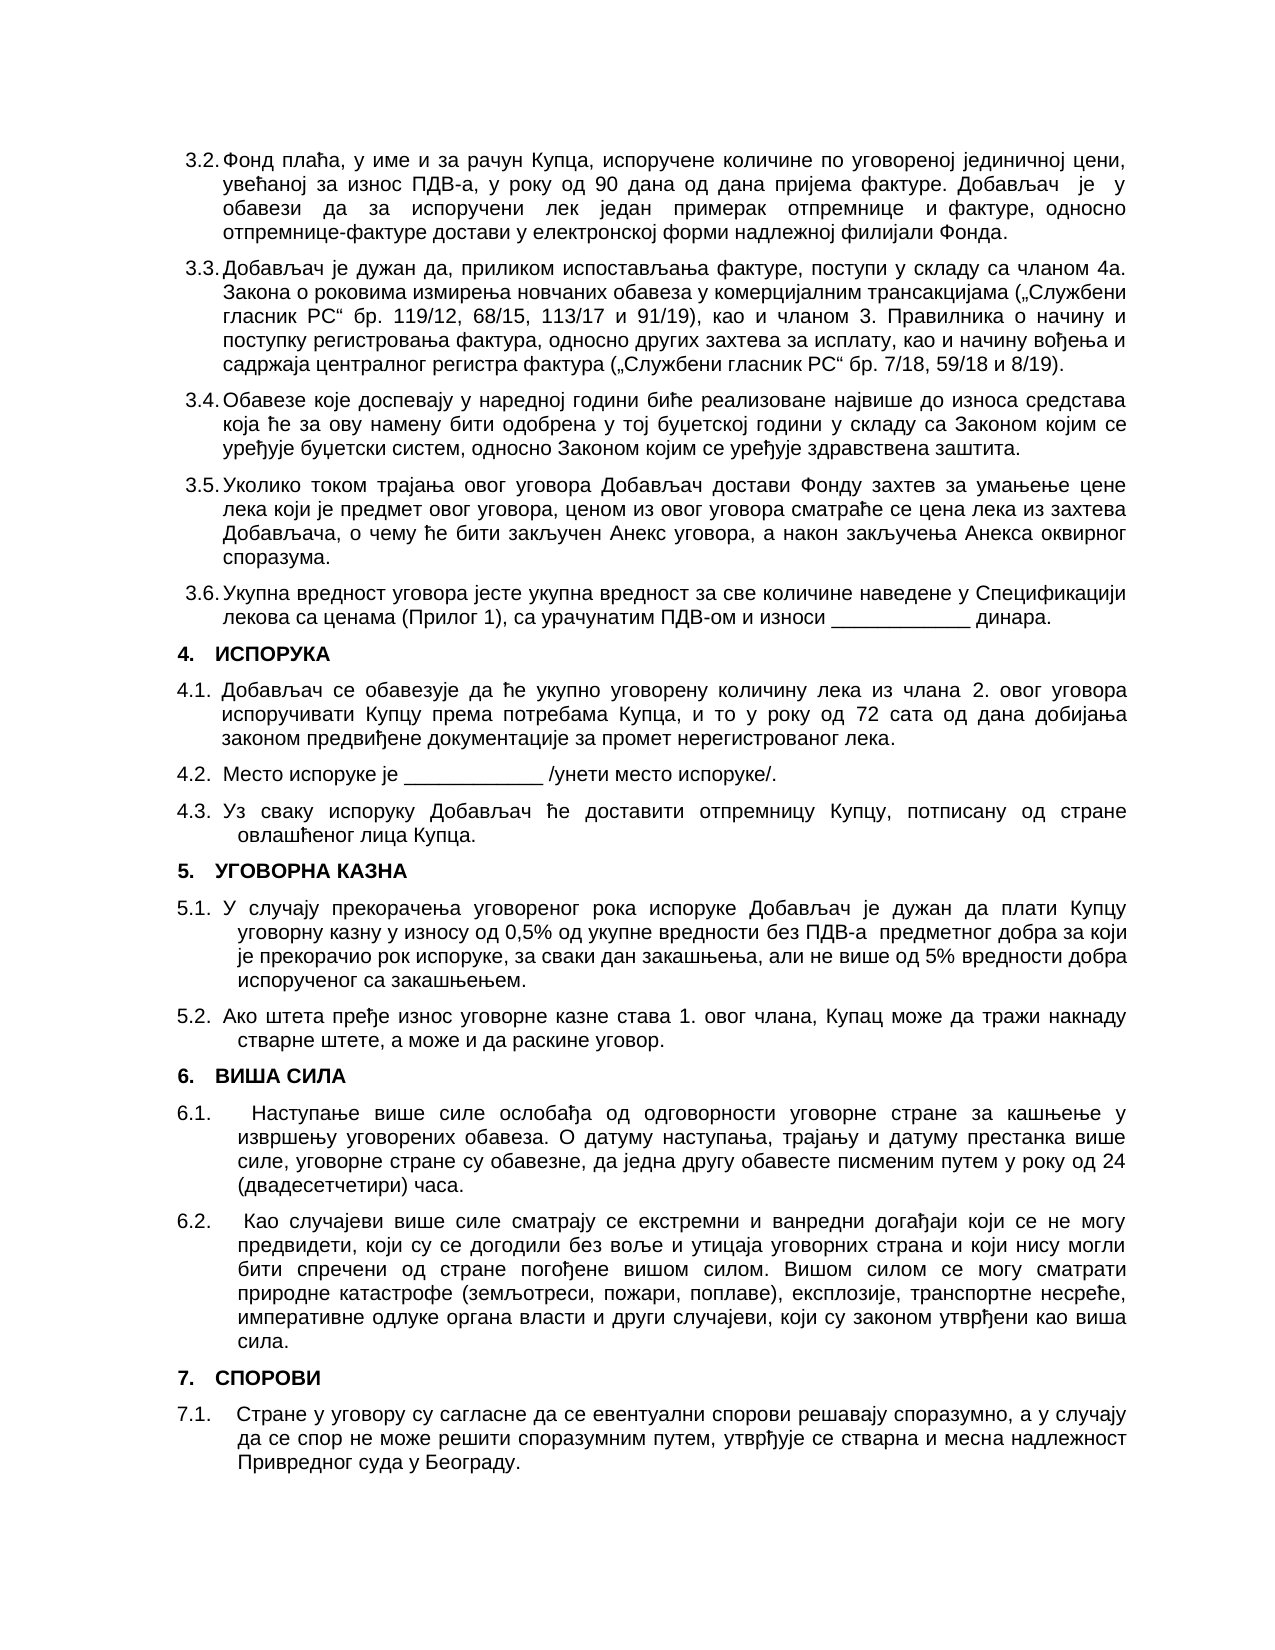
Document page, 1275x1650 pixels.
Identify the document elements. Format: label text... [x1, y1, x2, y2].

list Ако штета пређе износ уговорне казне става 1. овог члана, Купац може да тражи накнаду стварне штете, а може и да раскине уговор. [177, 1004, 1127, 1052]
list Место испоруке је ____________ /унети место испоруке/. [177, 762, 1127, 786]
list Уколико током трајања овог уговора Добављач достави Фонду захтев за умањење цене лека који је предмет овог уговора, ценом из овог уговора сматраће се цена лека из захтева Добављача, о чему ће бити закључен Анекс уговора, а након закључења Анекса оквирног споразума. [185, 473, 1127, 568]
list Уз сваку испоруку Добављач ће доставити отпремницу Купцу, потписану од стране овлашћеног лица Купца. [177, 799, 1127, 847]
list Наступање више силе ослобађа од одговорности уговорне стране за кашњење у извршењу уговорених обавеза. О датуму наступања, трајању и датуму престанка више силе, уговорне стране су обавезне, да једна другу обавесте писменим путем у року од 24 (двадесетчетири) часа. [177, 1101, 1127, 1197]
list Фонд плаћа, у име и за рачун Купца, испоручене количине по уговореној јединичној цени, увећаној за износ ПДВ-а, у року од 90 дана од дана пријема фактуре. Добављач је у обавези да за испоручени лек један примерак отпремнице и фактуре, oдносно отпремнице-фактуре достави у електронској форми надлежној филијали Фонда. [185, 148, 1127, 243]
list ВИША СИЛА [177, 1064, 1127, 1088]
list Укупна вредност уговора јесте укупна вредност за све количине наведене у Спецификацији лекова са ценама (Прилог 1), са урачунатим ПДВ-ом и износи ____________ динара. [185, 581, 1127, 629]
list Стране у уговору су сагласне да се евентуални спорови решавају споразумно, а у случају да се спор не може решити споразумним путем, утврђује се стварна и месна надлежност Привредног суда у Београду. [177, 1402, 1127, 1474]
list Као случајеви више силе сматрају се екстремни и ванредни догађаји који се не могу предвидети, који су се догодили без воље и утицаја уговорних страна и који нису могли бити спречени од стране погођене вишом силом. Вишом силом се могу сматрати природне катастрофе (земљотреси, пожари, поплаве), експлозије, транспортне несреће, императивне одлуке органа власти и други случајеви, који су законом утврђени као виша сила. [177, 1209, 1127, 1353]
list ИСПОРУКА [177, 641, 1127, 665]
list УГОВОРНА КАЗНА [177, 859, 1127, 883]
list Добављач је дужан да, приликом испостављања фактуре, поступи у складу са чланом 4а. Закона о роковима измирења новчаних обавеза у комерцијалним трансакцијама („Службени гласник РС“ бр. 119/12, 68/15, 113/17 и 91/19), као и чланом 3. Правилника о начину и поступку регистровања фактура, односно других захтева за исплату, као и начину вођења и садржаја централног регистра фактура („Службени гласник РС“ бр. 7/18, 59/18 и 8/19). [185, 256, 1127, 376]
list СПОРОВИ [177, 1365, 1127, 1389]
list У случају прекорачења уговореног рока испоруке Добављач је дужан да плати Купцу уговорну казну у износу од 0,5% од укупне вредности без ПДВ-а предметног добра за који је прекорачио рок испоруке, за сваки дан закашњења, али не више од 5% вредности добра испорученог са закашњењем. [177, 896, 1127, 991]
list Добављач се обавезује да ће укупно уговорену количину лека из члана 2. овог уговора испоручивати Купцу према потребама Купца, и то у року од 72 сата од дана добијања законом предвиђене документације за промет нерегистрованог лека. [177, 678, 1127, 750]
list Oбавезе које доспевају у наредној години биће реализоване највише до износа средстава која ће за ову намену бити одобрена у тој буџетској години у складу са Законом којим се уређује буџетски систем, односно Законом којим се уређује здравствена заштита. [185, 388, 1127, 460]
